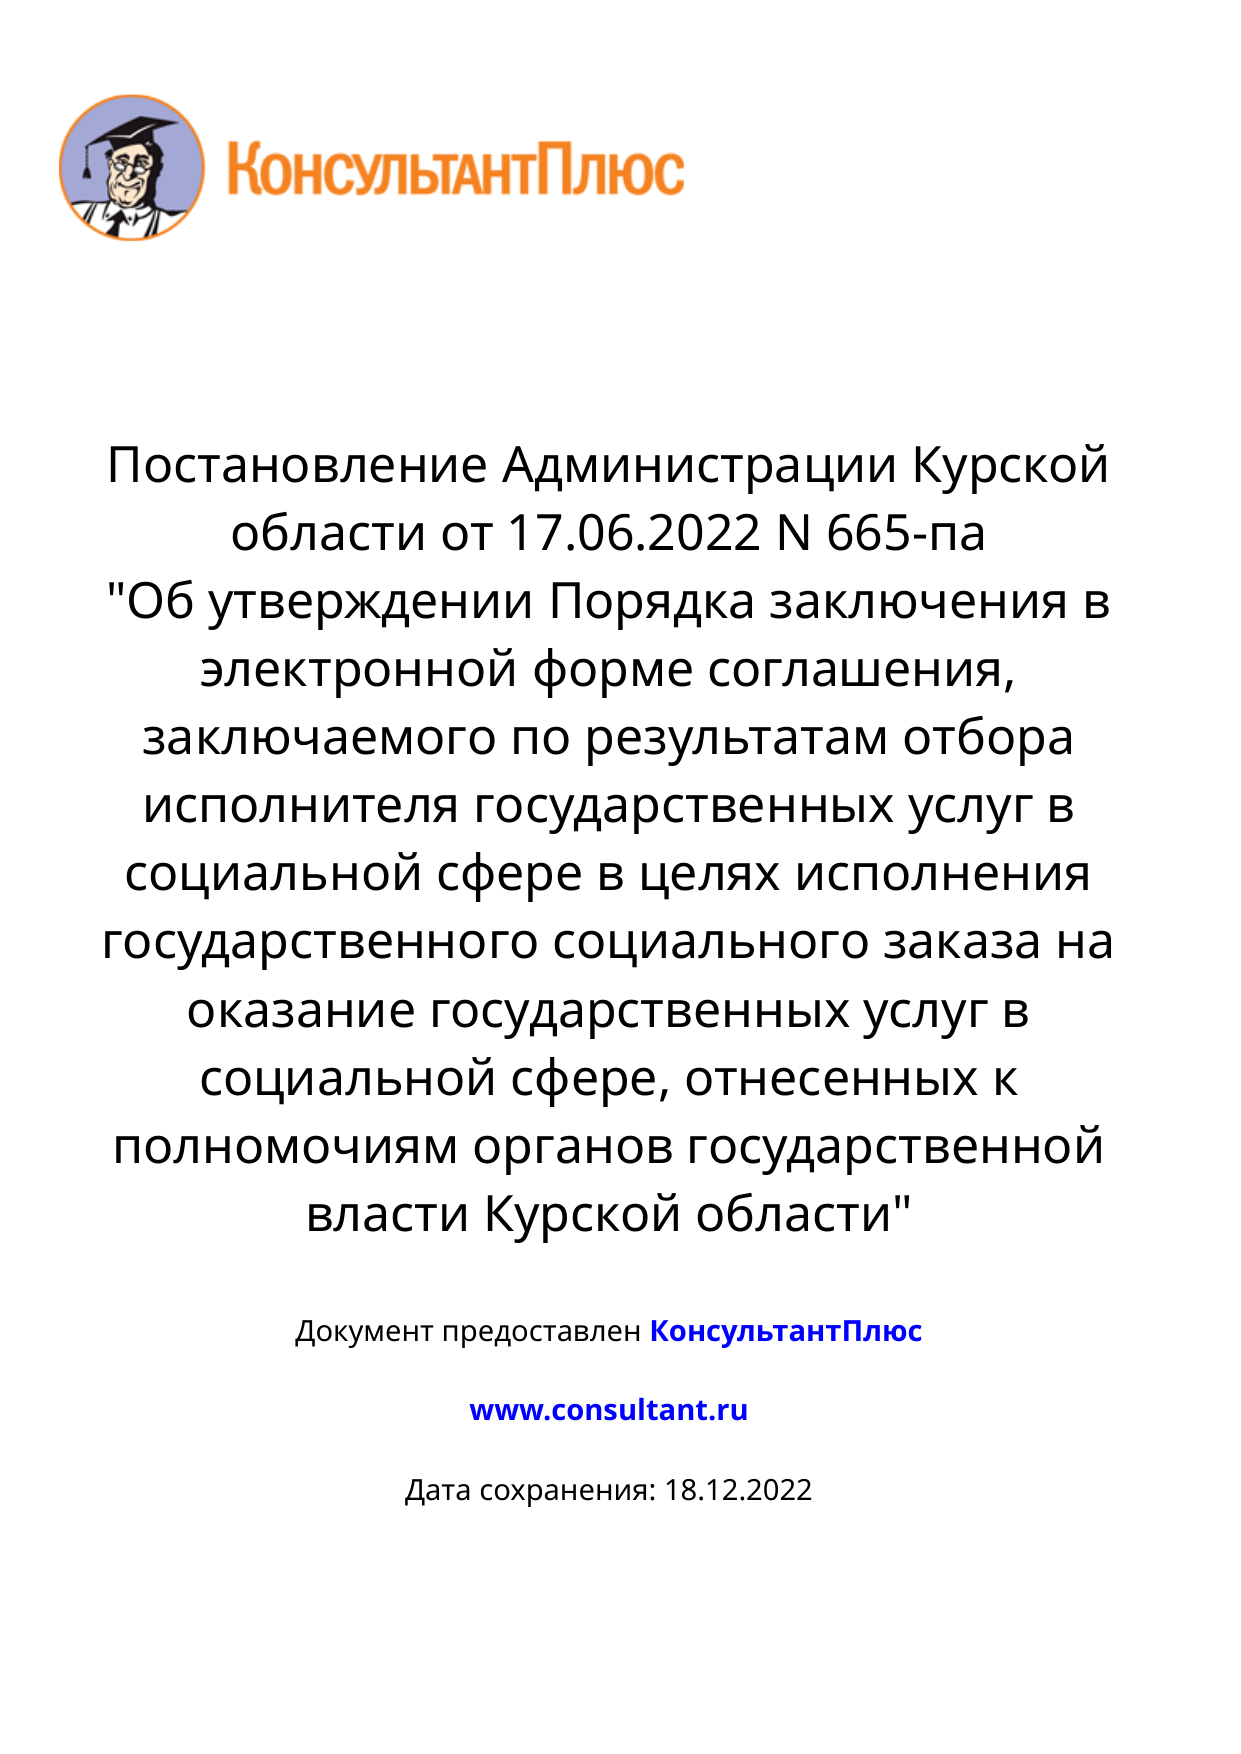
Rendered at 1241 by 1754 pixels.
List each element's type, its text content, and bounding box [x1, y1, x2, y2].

table_cell Документ предоставлен КонсультантПлюс www.consultant.ru Дата сохранения: 18.12.2022 [51, 1272, 1167, 1587]
table_header [51, 88, 1167, 403]
table_cell Постановление Администрации Курской области от 17.06.2022 N 665-па "Об утверждении Порядка заключения в электронной форме соглашения, заключаемого по результатам отбора исполнителя государственных услуг в социальной сфере в целях исполнения государственного социального заказа на оказание государственных услуг в социальной сфере, отнесенных к полномочиям органов государственной власти Курской области" [51, 403, 1167, 1272]
picture [59, 93, 684, 243]
